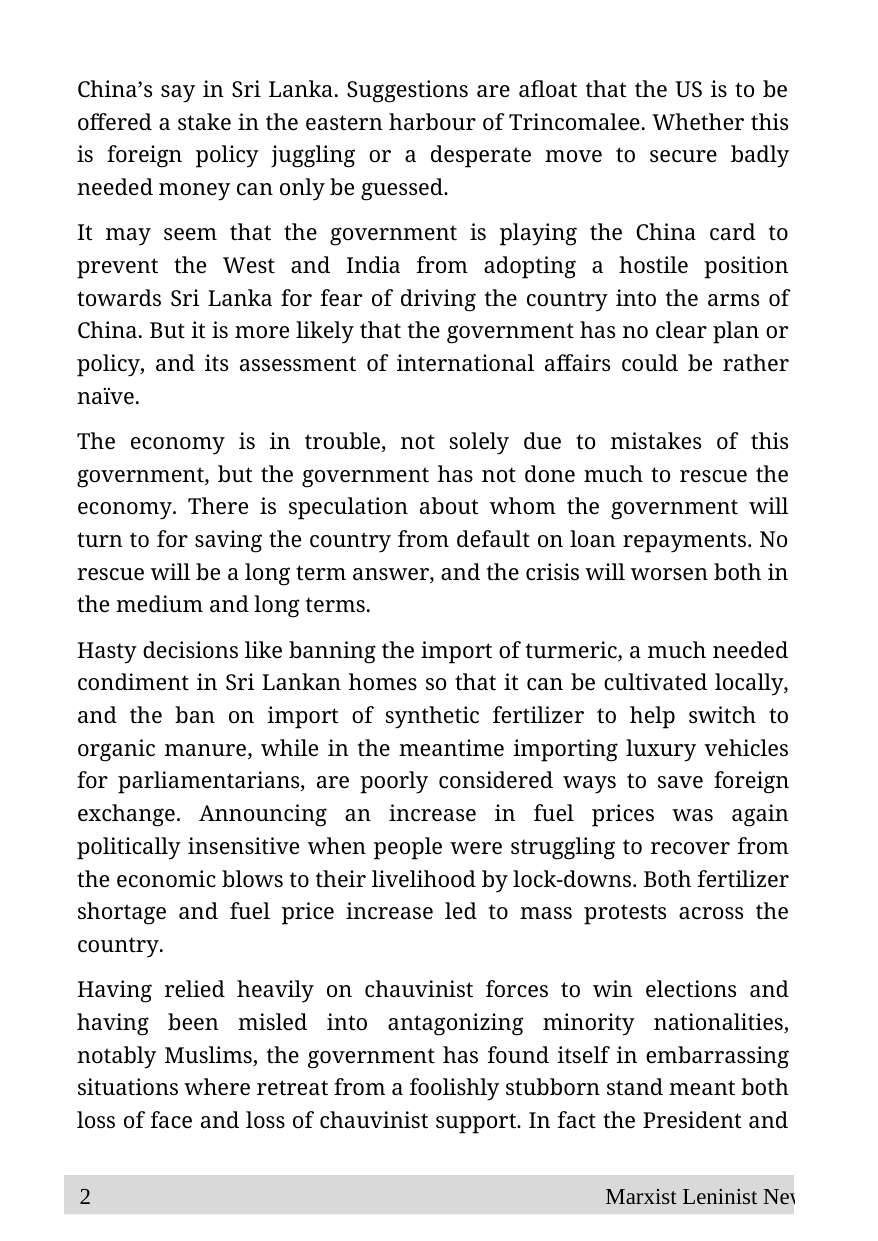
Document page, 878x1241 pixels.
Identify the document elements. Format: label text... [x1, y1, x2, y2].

text The economy is in trouble, not solely due to mistakes of this government, but the government has not done much to rescue the economy. There is speculation about whom the government will turn to for saving the country from default on loan repayments. No rescue will be a long term answer, and the crisis will worsen both in the medium and long terms. [77, 426, 790, 619]
text Hasty decisions like banning the import of turmeric, a much needed condiment in Sri Lankan homes so that it can be cultivated locally, and the ban on import of synthetic fertilizer to help switch to organic manure, while in the meantime importing luxury vehicles for parliamentarians, are poorly considered ways to save foreign exchange. Announcing an increase in fuel prices was again politically insensitive when people were struggling to recover from the economic blows to their livelihood by lock-downs. Both fertilizer shortage and fuel price increase led to mass protests across the country. [77, 635, 790, 959]
text It may seem that the government is playing the China card to prevent the West and India from adopting a hostile position towards Sri Lanka for fear of driving the country into the arms of China. But it is more likely that the government has no clear plan or policy, and its assessment of international affairs could be rather naïve. [77, 217, 790, 411]
